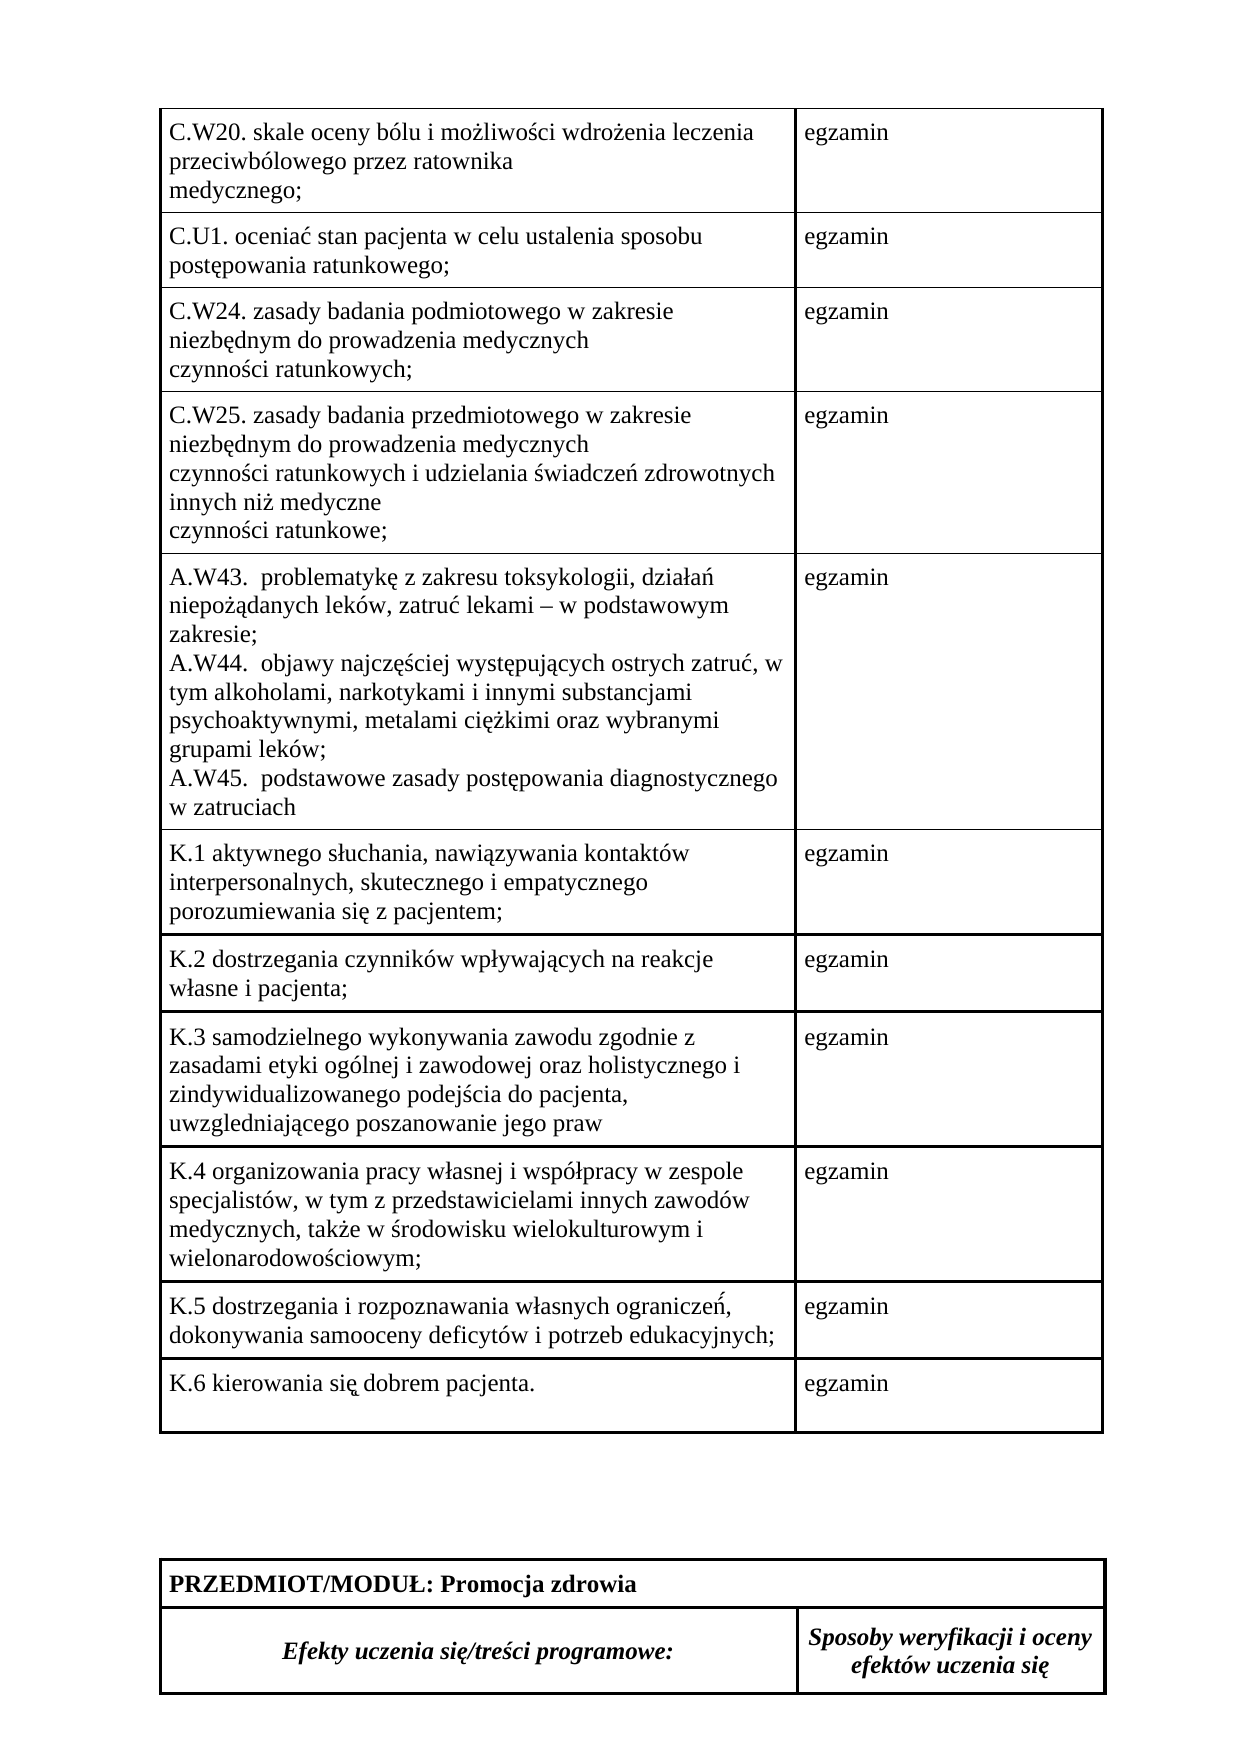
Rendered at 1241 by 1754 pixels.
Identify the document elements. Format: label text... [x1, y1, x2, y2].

table_cell C.W20. skale oceny bólu i możliwości wdrożenia leczenia przeciwbólowego przez ratownika medycznego; [162, 109, 794, 212]
table_cell K.6 kierowania się̨ dobrem pacjenta. [162, 1360, 794, 1431]
table_cell K.2 dostrzegania czynników wpływających na reakcje własne i pacjenta; [162, 936, 794, 1010]
table_cell K.4 organizowania pracy własnej i współpracy w zespole specjalistów, w tym z przedstawicielami innych zawodów medycznych, także w środowisku wielokulturowym i wielonarodowościowym; [162, 1148, 794, 1280]
table_cell A.W43. problematykę z zakresu toksykologii, działań niepożądanych leków, zatruć lekami – w podstawowym zakresie; A.W44. objawy najczęściej występujących ostrych zatruć, w tym alkoholami, narkotykami i innymi substancjami psychoaktywnymi, metalami ciężkimi oraz wybranymi grupami leków; A.W45. podstawowe zasady postępowania diagnostycznego w zatruciach [162, 554, 794, 829]
table_cell egzamin [797, 1283, 1101, 1357]
table_cell egzamin [797, 1360, 1101, 1431]
table_cell egzamin [797, 109, 1101, 212]
table_cell egzamin [797, 392, 1101, 552]
table_cell egzamin [797, 830, 1101, 933]
table_cell egzamin [797, 936, 1101, 1010]
table_cell C.W24. zasady badania podmiotowego w zakresie niezbędnym do prowadzenia medycznych czynności ratunkowych; [162, 288, 794, 391]
table_cell K.1 aktywnego słuchania, nawiązywania kontaktów interpersonalnych, skutecznego i empatycznego porozumiewania się z pacjentem; [162, 830, 794, 933]
table_header PRZEDMIOT/MODUŁ: Promocja zdrowia [162, 1561, 1103, 1606]
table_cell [799, 1609, 1103, 1692]
table_cell egzamin [797, 1148, 1101, 1280]
table_cell egzamin [797, 1013, 1101, 1145]
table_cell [162, 1609, 796, 1692]
table_cell C.W25. zasady badania przedmiotowego w zakresie niezbędnym do prowadzenia medycznych czynności ratunkowych i udzielania świadczeń zdrowotnych innych niż medyczne czynności ratunkowe; [162, 392, 794, 552]
table_cell egzamin [797, 213, 1101, 287]
table_cell K.3 samodzielnego wykonywania zawodu zgodnie z zasadami etyki ogólnej i zawodowej oraz holistycznego i zindywidualizowanego podejścia do pacjenta, uwzgledniającego poszanowanie jego praw [162, 1013, 794, 1145]
table_cell K.5 dostrzegania i rozpoznawania własnych ograniczeń́, dokonywania samooceny deficytów i potrzeb edukacyjnych; [162, 1283, 794, 1357]
table_cell C.U1. oceniać stan pacjenta w celu ustalenia sposobu postępowania ratunkowego; [162, 213, 794, 287]
table_cell egzamin [797, 554, 1101, 829]
table_cell egzamin [797, 288, 1101, 391]
